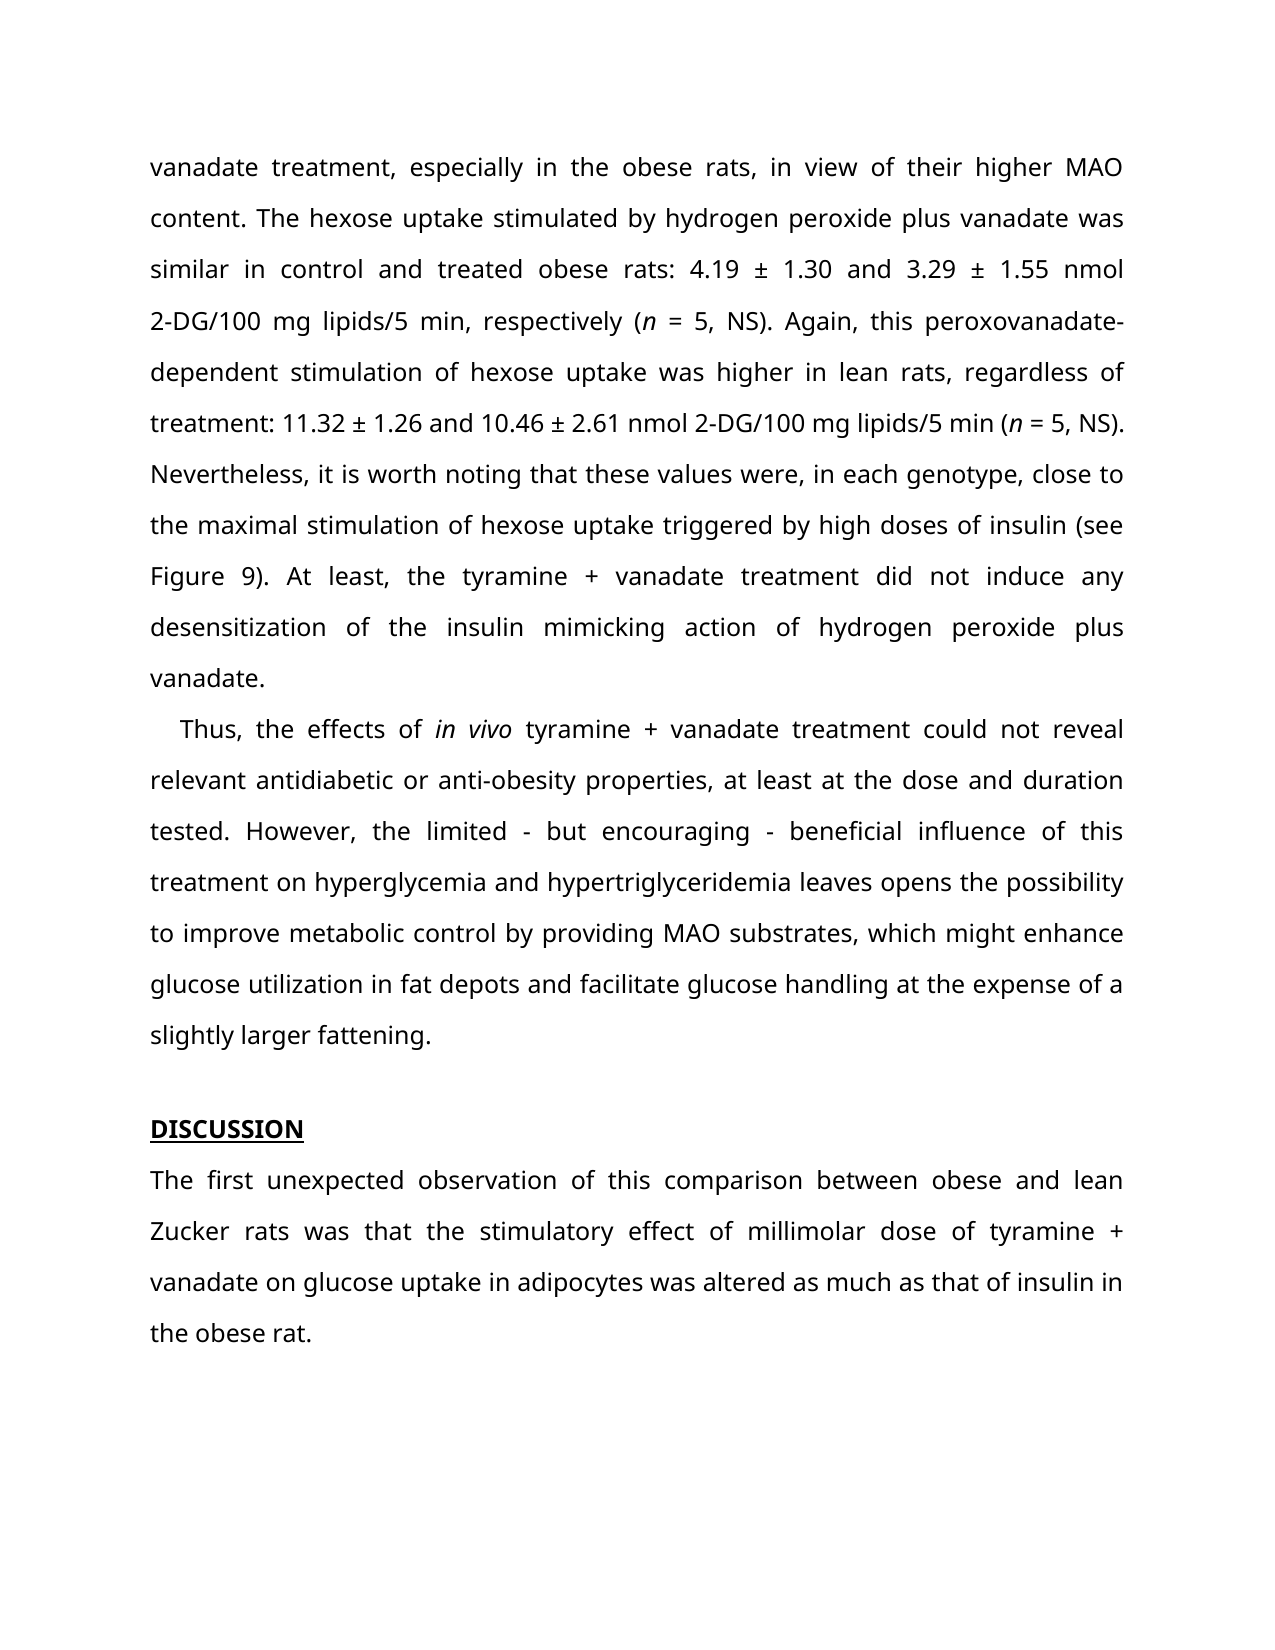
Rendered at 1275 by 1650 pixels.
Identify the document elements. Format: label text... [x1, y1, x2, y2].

text The first unexpected observation of this comparison between obese and lean Zucker rats was that the stimulatory effect of millimolar dose of tyramine + vanadate on glucose uptake in adipocytes was altered as much as that of insulin in the obese rat. [150, 1163, 1125, 1350]
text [150, 150, 1125, 694]
text DISCUSSION [150, 1112, 1125, 1146]
text Thus, the effects of in vivo tyramine + vanadate treatment could not reveal relevant antidiabetic or anti-obesity properties, at least at the dose and duration tested. However, the limited - but encouraging - beneficial influence of this treatment on hyperglycemia and hypertriglyceridemia leaves opens the possibility to improve metabolic control by providing MAO substrates, which might enhance glucose utilization in fat depots and facilitate glucose handling at the expense of a slightly larger fattening. [150, 711, 1125, 1052]
